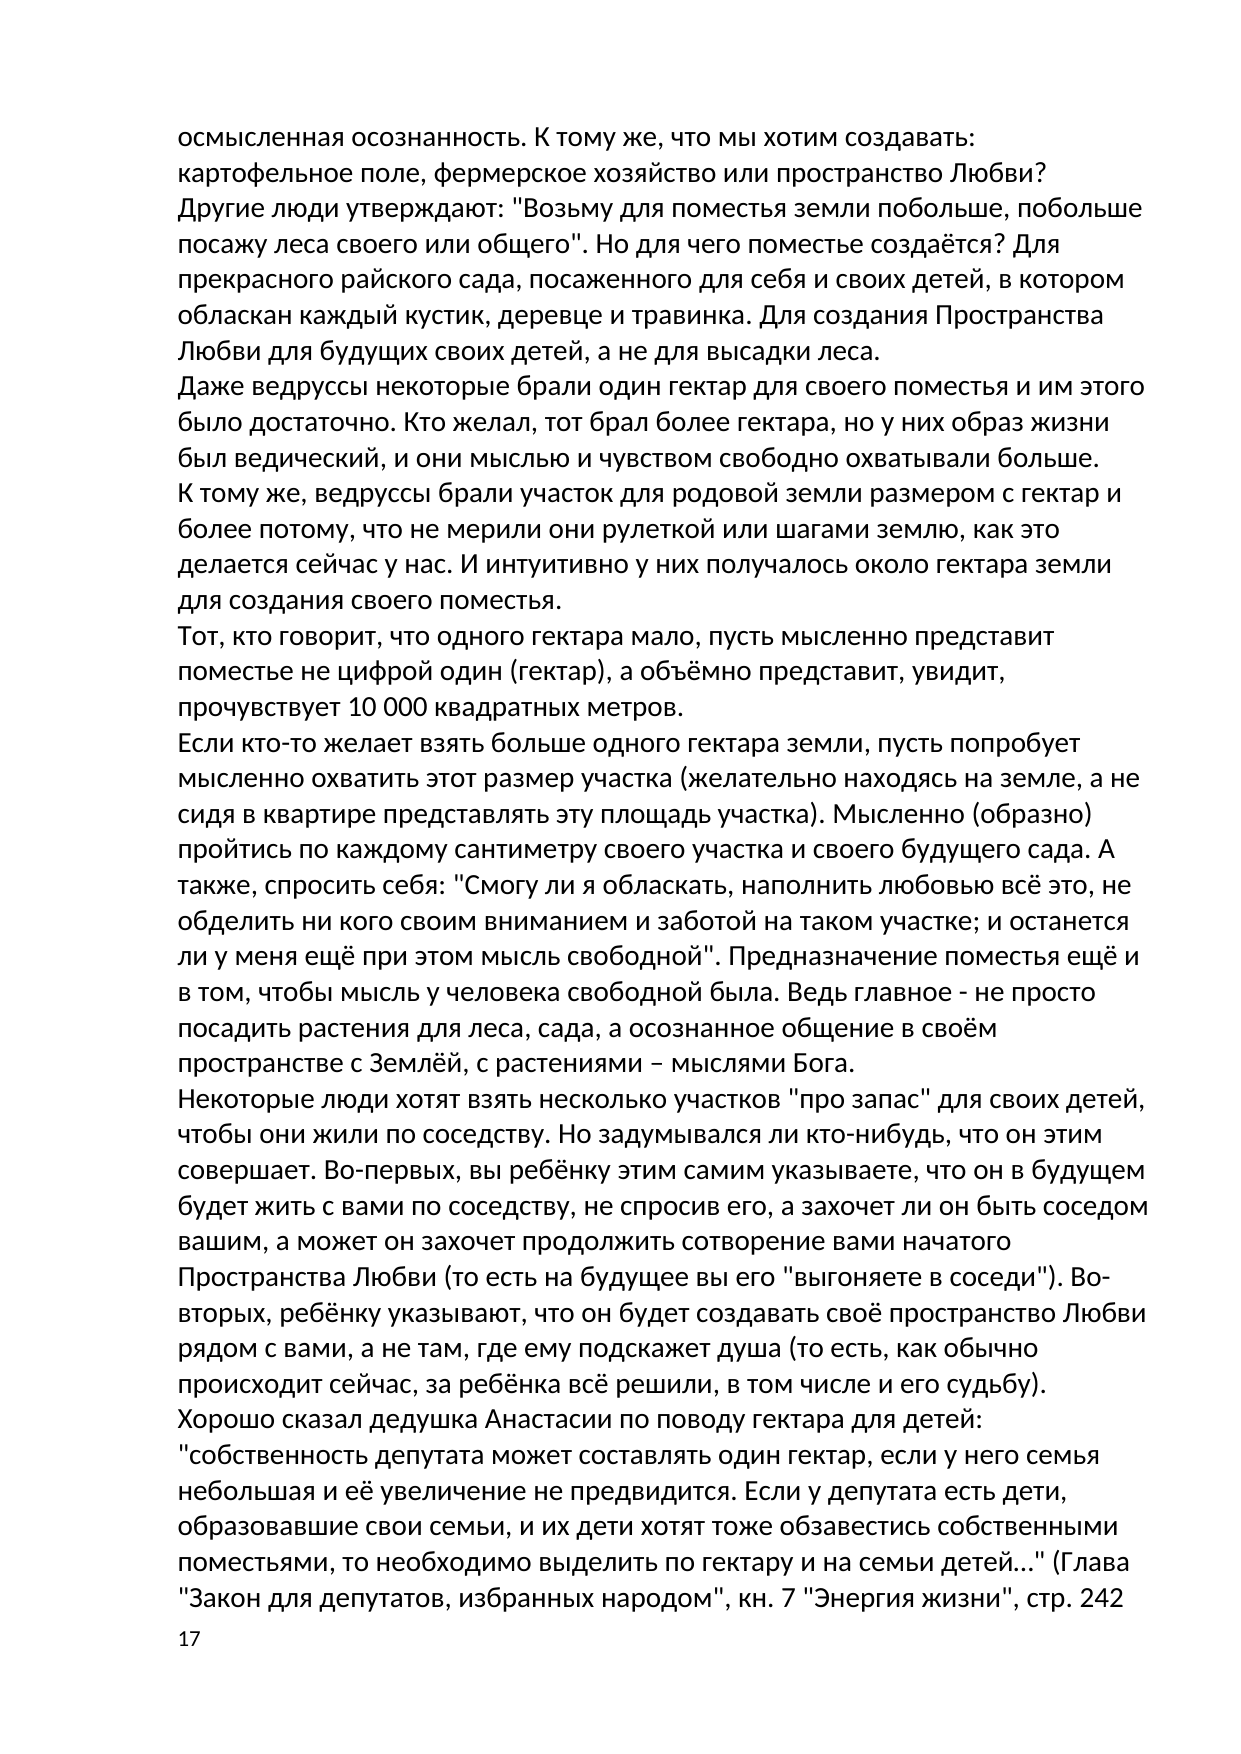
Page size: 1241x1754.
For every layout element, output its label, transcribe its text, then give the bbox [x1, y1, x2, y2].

text Другие люди утверждают: "Возьму для поместья земли побольше, побольше посажу леса своего или общего". Но для чего поместье создаётся? Для прекрасного райского сада, посаженного для себя и своих детей, в котором обласкан каждый кустик, деревце и травинка. Для создания Пространства Любви для будущих своих детей, а не для высадки леса. [177, 189, 1152, 367]
text К тому же, ведруссы брали участок для родовой земли размером с гектар и более потому, что не мерили они рулеткой или шагами землю, как это делается сейчас у нас. И интуитивно у них получалось около гектара земли для создания своего поместья. Тот, кто говорит, что одного гектара мало, пусть мысленно представит поместье не цифрой один (гектар), а объёмно представит, увидит, прочувствует 10 000 квадратных метров. Если кто-то желает взять больше одного гектара земли, пусть попробует мысленно охватить этот размер участка (желательно находясь на земле, а не сидя в квартире представлять эту площадь участка). Мысленно (образно) пройтись по каждому сантиметру своего участка и своего будущего сада. А также, спросить себя: "Смогу ли я обласкать, наполнить любовью всё это, не обделить ни кого своим вниманием и заботой на таком участке; и останется ли у меня ещё при этом мысль свободной". Предназначение поместья ещё и в том, чтобы мысль у человека свободной была. Ведь главное - не просто посадить растения для леса, сада, а осознанное общение в своём пространстве с Землёй, с растениями – мыслями Бога. [177, 474, 1152, 1080]
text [177, 1080, 1152, 1614]
text Даже ведруссы некоторые брали один гектар для своего поместья и им этого было достаточно. Кто желал, тот брал более гектара, но у них образ жизни был ведический, и они мыслью и чувством свободно охватывали больше. [177, 367, 1152, 474]
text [177, 118, 1152, 189]
